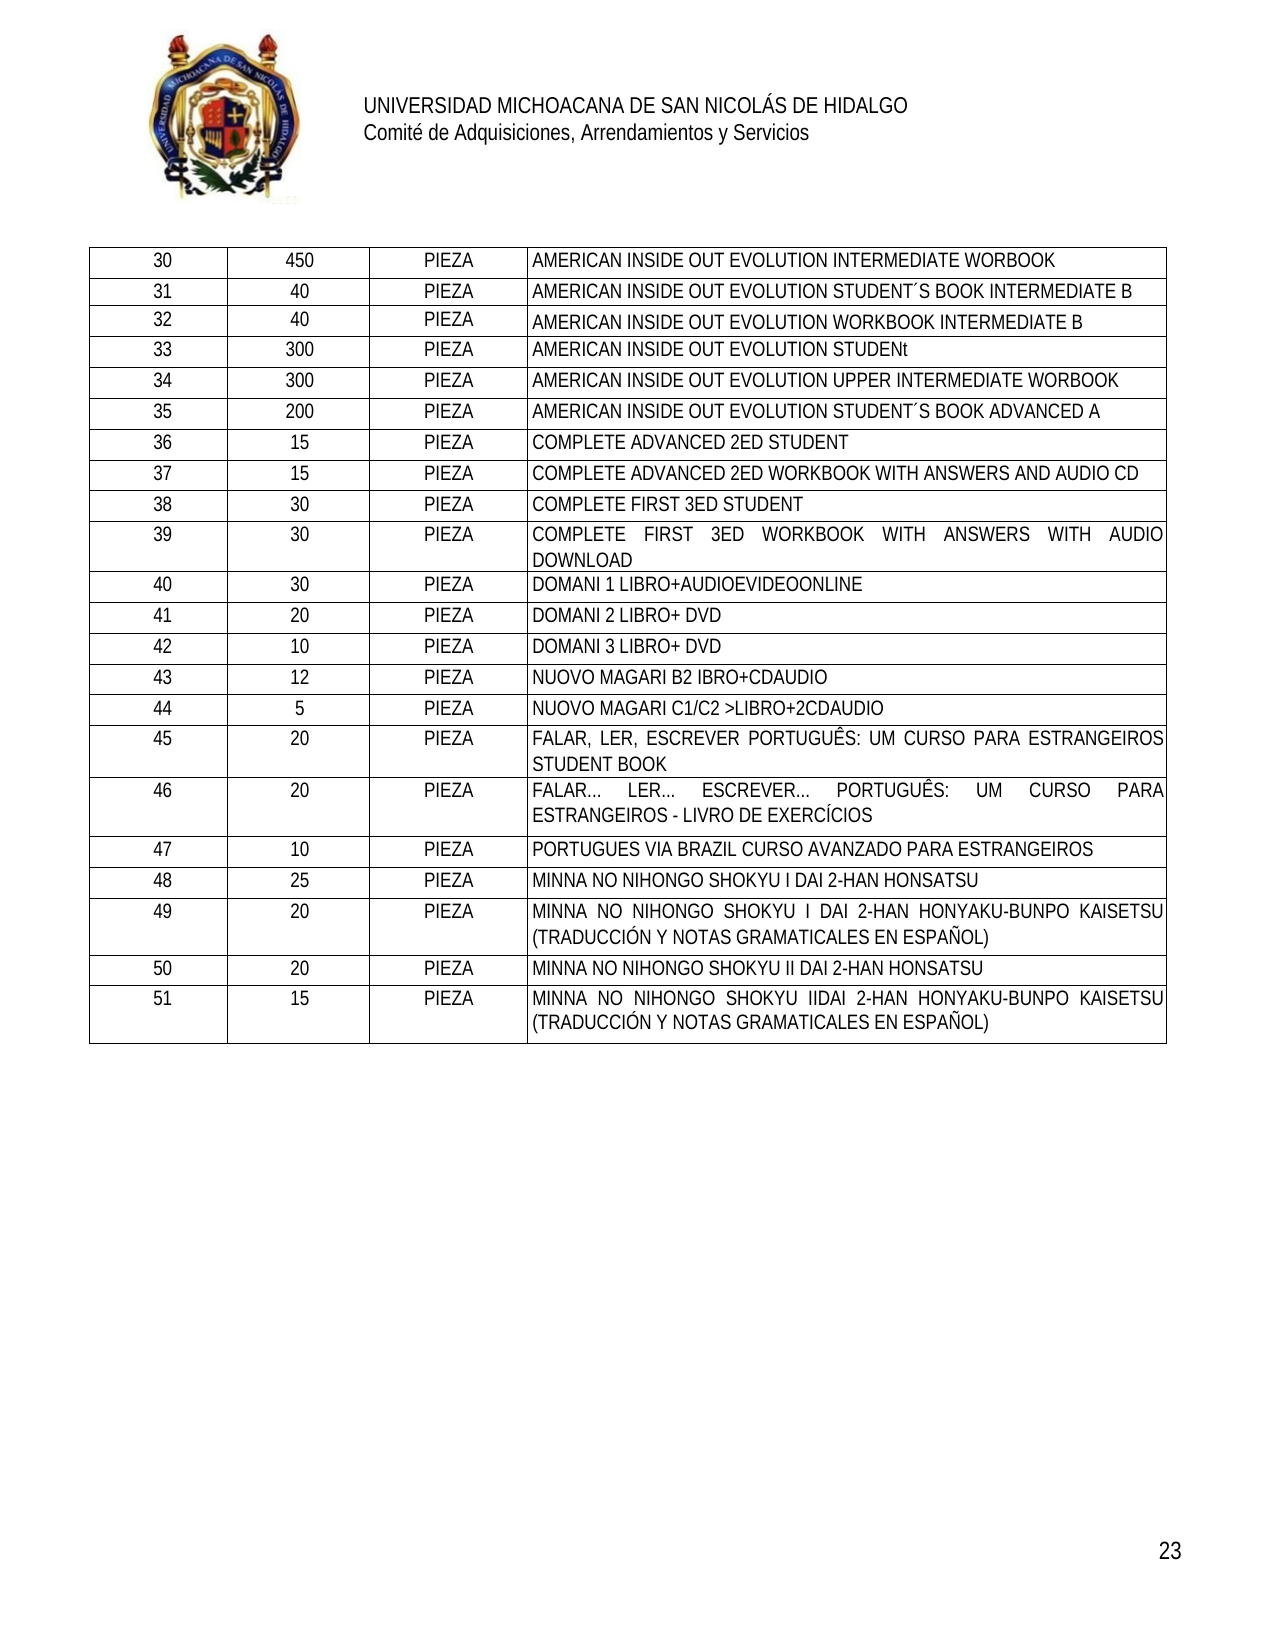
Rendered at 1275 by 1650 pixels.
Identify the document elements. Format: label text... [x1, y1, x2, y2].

table_cell 300 [228, 368, 369, 398]
table_cell 46 [90, 778, 227, 836]
table_cell 30 [90, 248, 227, 278]
table_cell MINNA NO NIHONGO SHOKYU I DAI 2-HAN HONSATSU [528, 868, 1166, 898]
table_cell PIEZA [370, 461, 527, 490]
table_cell PIEZA [370, 986, 527, 1043]
table_cell 48 [90, 868, 227, 898]
table_cell 15 [228, 986, 369, 1043]
table_cell PIEZA [370, 522, 527, 571]
table_cell 32 [90, 306, 227, 336]
table_cell PIEZA [370, 665, 527, 694]
table_cell 20 [228, 726, 369, 777]
table_cell 40 [90, 572, 227, 602]
table_cell PIEZA [370, 491, 527, 521]
table_cell PIEZA [370, 899, 527, 954]
table_cell PIEZA [370, 956, 527, 985]
table_cell 300 [228, 337, 369, 367]
table_cell FALAR... LER... ESCREVER... PORTUGUÊS: UM CURSO PARA ESTRANGEIROS - LIVRO DE EXERCÍCIOS [528, 778, 1166, 836]
table_cell 42 [90, 634, 227, 663]
table_cell DOMANI 2 LIBRO+ DVD [528, 603, 1166, 633]
table_cell PIEZA [370, 279, 527, 305]
table_cell PIEZA [370, 306, 527, 336]
table_cell 20 [228, 603, 369, 633]
table_cell 44 [90, 695, 227, 725]
table_cell PIEZA [370, 634, 527, 663]
table_cell DOMANI 1 LIBRO+AUDIOEVIDEOONLINE [528, 572, 1166, 602]
table_cell 25 [228, 868, 369, 898]
table_cell AMERICAN INSIDE OUT EVOLUTION WORKBOOK INTERMEDIATE B [528, 306, 1166, 336]
table_cell 15 [228, 430, 369, 459]
table_cell 47 [90, 837, 227, 867]
table_cell 45 [90, 726, 227, 777]
table_cell PIEZA [370, 778, 527, 836]
table_cell PIEZA [370, 726, 527, 777]
table_cell 20 [228, 778, 369, 836]
table_cell 49 [90, 899, 227, 954]
table_cell NUOVO MAGARI B2 IBRO+CDAUDIO [528, 665, 1166, 694]
table_cell 50 [90, 956, 227, 985]
table_cell AMERICAN INSIDE OUT EVOLUTION STUDENT´S BOOK INTERMEDIATE B [528, 279, 1166, 305]
table_cell 33 [90, 337, 227, 367]
table_cell 200 [228, 399, 369, 429]
table_cell COMPLETE ADVANCED 2ED WORKBOOK WITH ANSWERS AND AUDIO CD [528, 461, 1166, 490]
table_cell 10 [228, 634, 369, 663]
table_cell MINNA NO NIHONGO SHOKYU I DAI 2-HAN HONYAKU-BUNPO KAISETSU (TRADUCCIÓN Y NOTAS GRAMATICALES EN ESPAÑOL) [528, 899, 1166, 954]
table_cell PIEZA [370, 695, 527, 725]
table_cell 34 [90, 368, 227, 398]
table_cell 31 [90, 279, 227, 305]
table_cell PORTUGUES VIA BRAZIL CURSO AVANZADO PARA ESTRANGEIROS [528, 837, 1166, 867]
table_cell 30 [228, 522, 369, 571]
table_cell 40 [228, 279, 369, 305]
table_cell 10 [228, 837, 369, 867]
table_cell AMERICAN INSIDE OUT EVOLUTION UPPER INTERMEDIATE WORBOOK [528, 368, 1166, 398]
table_cell MINNA NO NIHONGO SHOKYU II DAI 2-HAN HONSATSU [528, 956, 1166, 985]
table_cell PIEZA [370, 572, 527, 602]
table_cell 37 [90, 461, 227, 490]
table_cell AMERICAN INSIDE OUT EVOLUTION STUDENT´S BOOK ADVANCED A [528, 399, 1166, 429]
table_cell NUOVO MAGARI C1/C2 >LIBRO+2CDAUDIO [528, 695, 1166, 725]
table_cell FALAR, LER, ESCREVER PORTUGUÊS: UM CURSO PARA ESTRANGEIROS STUDENT BOOK [528, 726, 1166, 777]
table_cell 15 [228, 461, 369, 490]
table_cell COMPLETE FIRST 3ED WORKBOOK WITH ANSWERS WITH AUDIO DOWNLOAD [528, 522, 1166, 571]
table_cell 12 [228, 665, 369, 694]
table_cell PIEZA [370, 337, 527, 367]
table_cell PIEZA [370, 603, 527, 633]
table_cell AMERICAN INSIDE OUT EVOLUTION STUDENt [528, 337, 1166, 367]
table_cell PIEZA [370, 837, 527, 867]
table_cell 36 [90, 430, 227, 459]
table_cell 20 [228, 956, 369, 985]
table_cell 30 [228, 491, 369, 521]
table_cell 51 [90, 986, 227, 1043]
table_cell 39 [90, 522, 227, 571]
table_cell PIEZA [370, 868, 527, 898]
table_cell AMERICAN INSIDE OUT EVOLUTION INTERMEDIATE WORBOOK [528, 248, 1166, 278]
table_cell PIEZA [370, 430, 527, 459]
table_cell 40 [228, 306, 369, 336]
table_cell COMPLETE FIRST 3ED STUDENT [528, 491, 1166, 521]
table_cell PIEZA [370, 368, 527, 398]
table_cell COMPLETE ADVANCED 2ED STUDENT [528, 430, 1166, 459]
table_cell 43 [90, 665, 227, 694]
table_cell DOMANI 3 LIBRO+ DVD [528, 634, 1166, 663]
table_cell 38 [90, 491, 227, 521]
table_cell PIEZA [370, 399, 527, 429]
table_cell MINNA NO NIHONGO SHOKYU IIDAI 2-HAN HONYAKU-BUNPO KAISETSU (TRADUCCIÓN Y NOTAS GRAMATICALES EN ESPAÑOL) [528, 986, 1166, 1043]
table_cell PIEZA [370, 248, 527, 278]
table_cell 30 [228, 572, 369, 602]
table_cell 5 [228, 695, 369, 725]
table_cell 450 [228, 248, 369, 278]
table_cell 20 [228, 899, 369, 954]
table_cell 41 [90, 603, 227, 633]
table_cell 35 [90, 399, 227, 429]
picture [147, 29, 301, 204]
